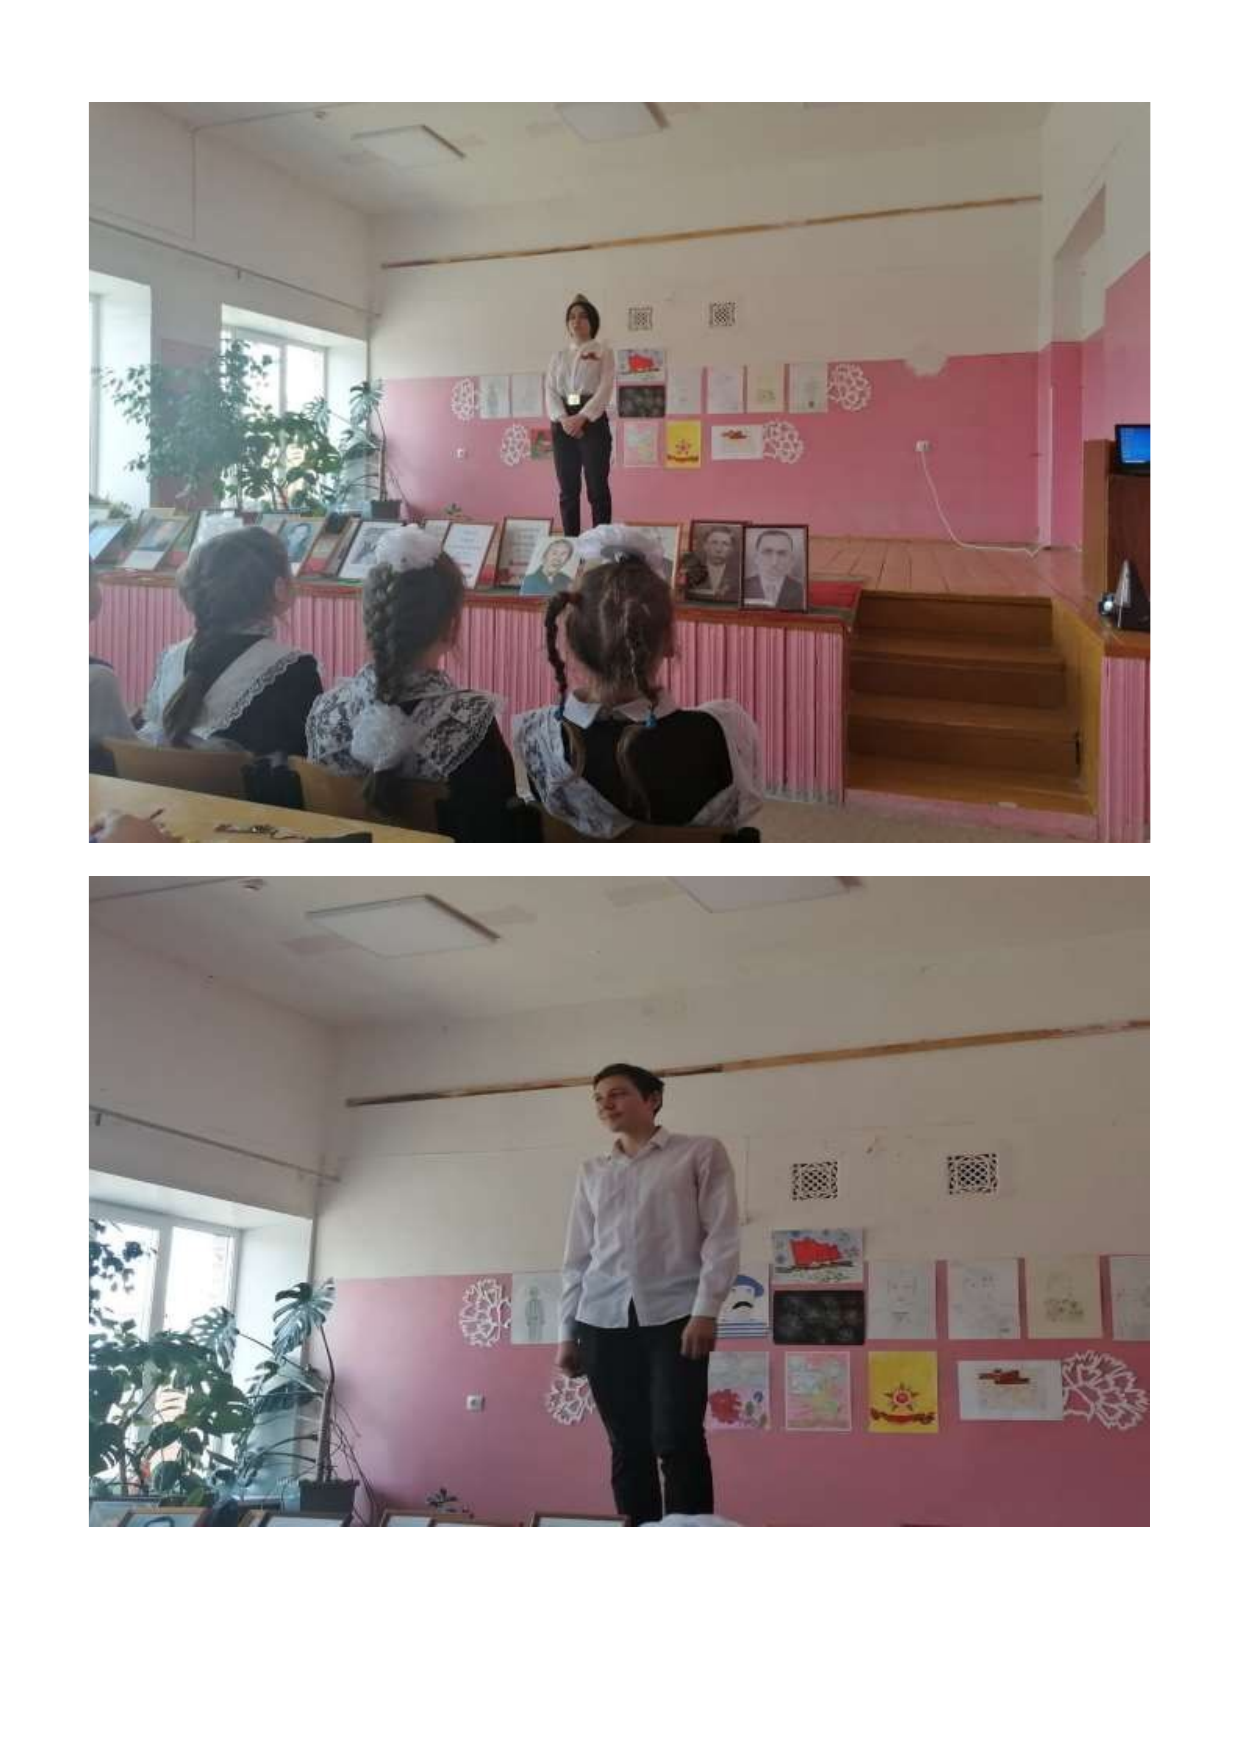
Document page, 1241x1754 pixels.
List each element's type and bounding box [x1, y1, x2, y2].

picture [88, 102, 1151, 843]
picture [88, 876, 1150, 1527]
